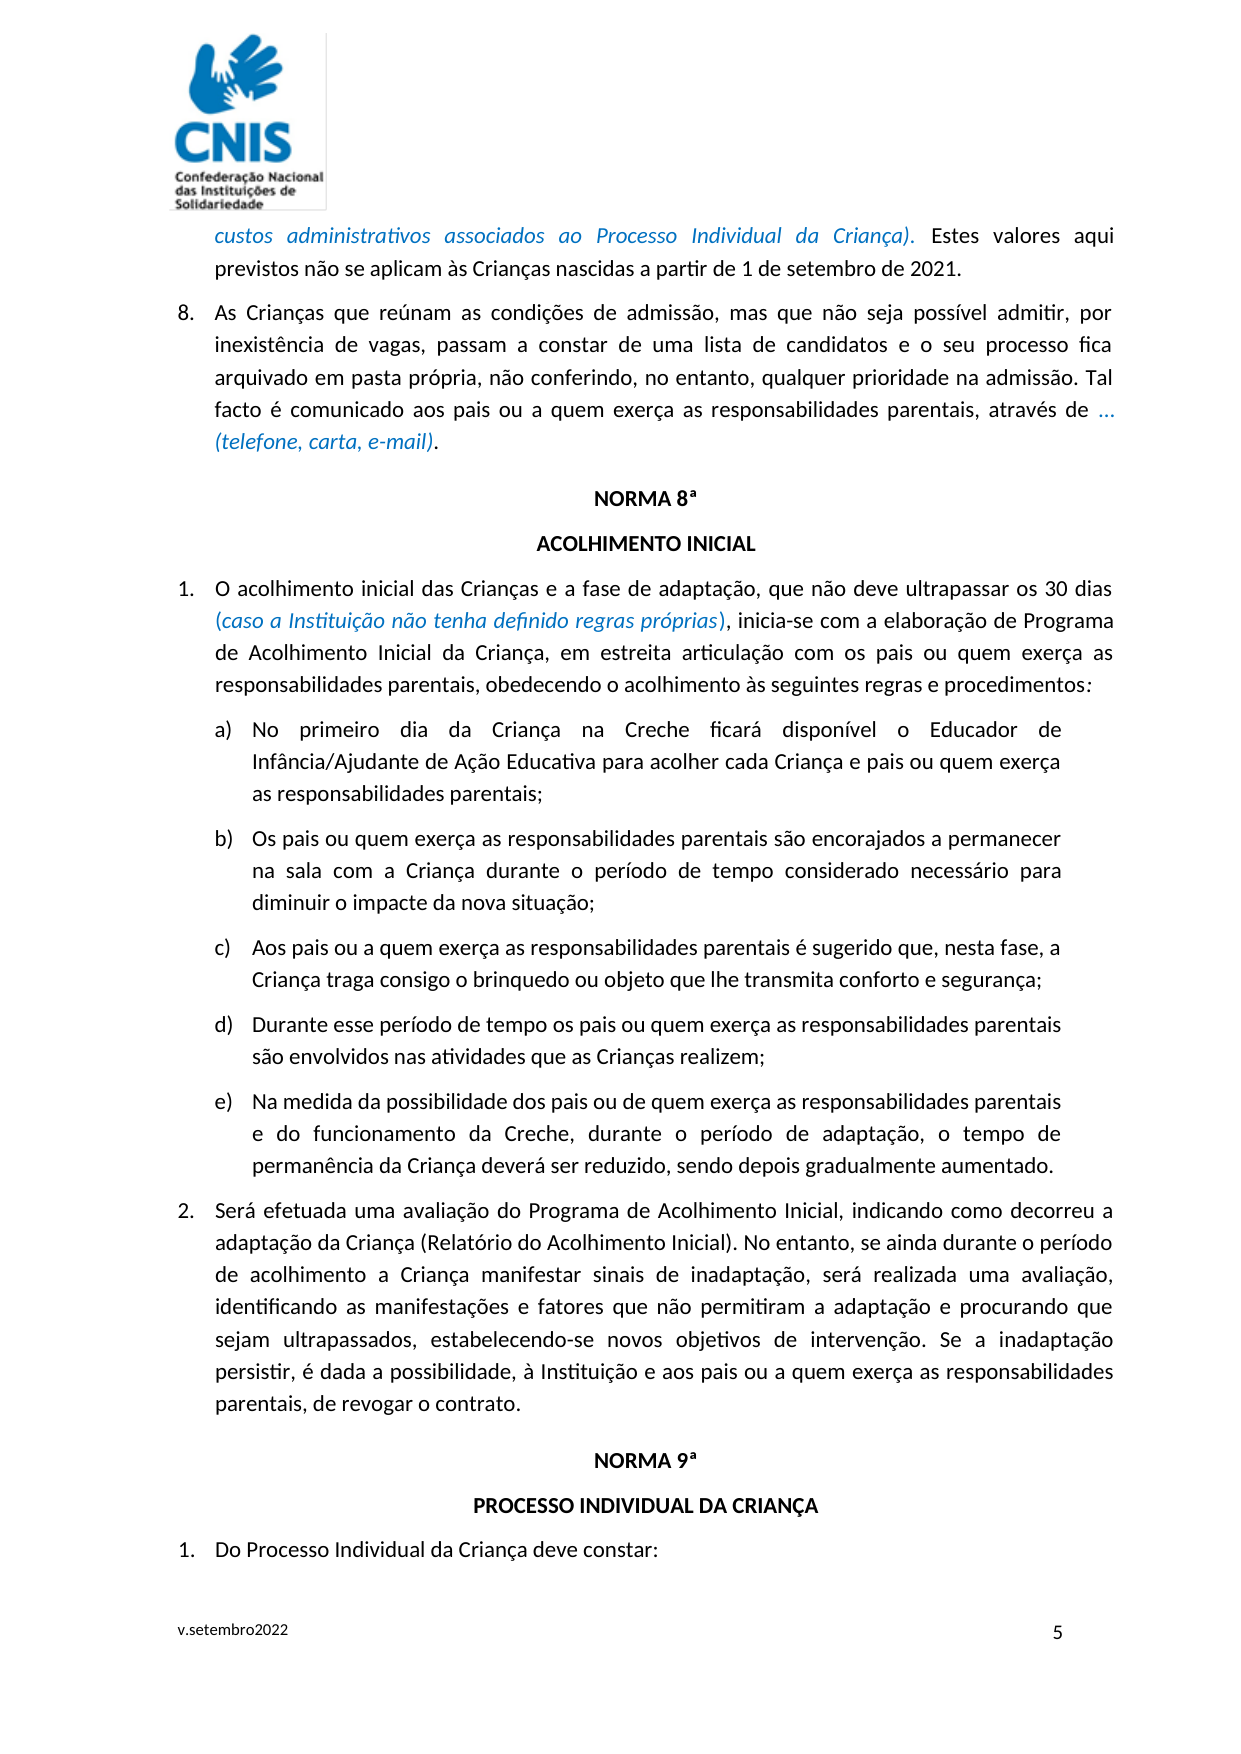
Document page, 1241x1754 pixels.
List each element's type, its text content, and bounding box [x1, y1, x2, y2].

list Do Processo Individual da Criança deve constar: [178, 1536, 1114, 1564]
list Na medida da possibilidade dos pais ou de quem exerça as responsabilidades parentais e do funcionamento da Creche, durante o período de adaptação, o tempo de permanência da Criança deverá ser reduzido, sendo depois gradualmente aumentado. [214, 1087, 1063, 1179]
list Durante esse período de tempo os pais ou quem exerça as responsabilidades parentais são envolvidos nas atividades que as Crianças realizem; [214, 1010, 1063, 1070]
list Os pais ou quem exerça as responsabilidades parentais são encorajados a permanecer na sala com a Criança durante o período de tempo considerado necessário para diminuir o impacte da nova situação; [214, 824, 1063, 916]
list As Crianças que reúnam as condições de admissão, mas que não seja possível admitir, por inexistência de vagas, passam a constar de uma lista de candidatos e o seu processo fica arquivado em pasta própria, não conferindo, no entanto, qualquer prioridade na admissão. Tal facto é comunicado aos pais ou a quem exerça as responsabilidades parentais, através de … (telefone, carta, e-mail). [177, 298, 1114, 455]
text NORMA 9ª [177, 1446, 1114, 1474]
picture [169, 33, 328, 215]
text ACOLHIMENTO INICIAL [177, 529, 1115, 557]
list O acolhimento inicial das Crianças e a fase de adaptação, que não deve ultrapassar os 30 dias (caso a Instituição não tenha definido regras próprias), inicia-se com a elaboração de Programa de Acolhimento Inicial da Criança, em estreita articulação com os pais ou quem exerça as responsabilidades parentais, obedecendo o acolhimento às seguintes regras e procedimentos: [177, 574, 1115, 698]
list No primeiro dia da Criança na Creche ficará disponível o Educador de Infância/Ajudante de Ação Educativa para acolher cada Criança e pais ou quem exerça as responsabilidades parentais; [214, 715, 1063, 807]
list Aos pais ou a quem exerça as responsabilidades parentais é sugerido que, nesta fase, a Criança traga consigo o brinquedo ou objeto que lhe transmita conforto e segurança; [214, 933, 1063, 993]
list Será efetuada uma avaliação do Programa de Acolhimento Inicial, indicando como decorreu a adaptação da Criança (Relatório do Acolhimento Inicial). No entanto, se ainda durante o período de acolhimento a Criança manifestar sinais de inadaptação, será realizada uma avaliação, identificando as manifestações e fatores que não permitiram a adaptação e procurando que sejam ultrapassados, estabelecendo-se novos objetivos de intervenção. Se a inadaptação persistir, é dada a possibilidade, à Instituição e aos pais ou a quem exerça as responsabilidades parentais, de revogar o contrato. [177, 1196, 1115, 1417]
text NORMA 8ª [177, 484, 1114, 512]
list PROCESSO INDIVIDUAL DA CRIANÇA [177, 1491, 1114, 1519]
